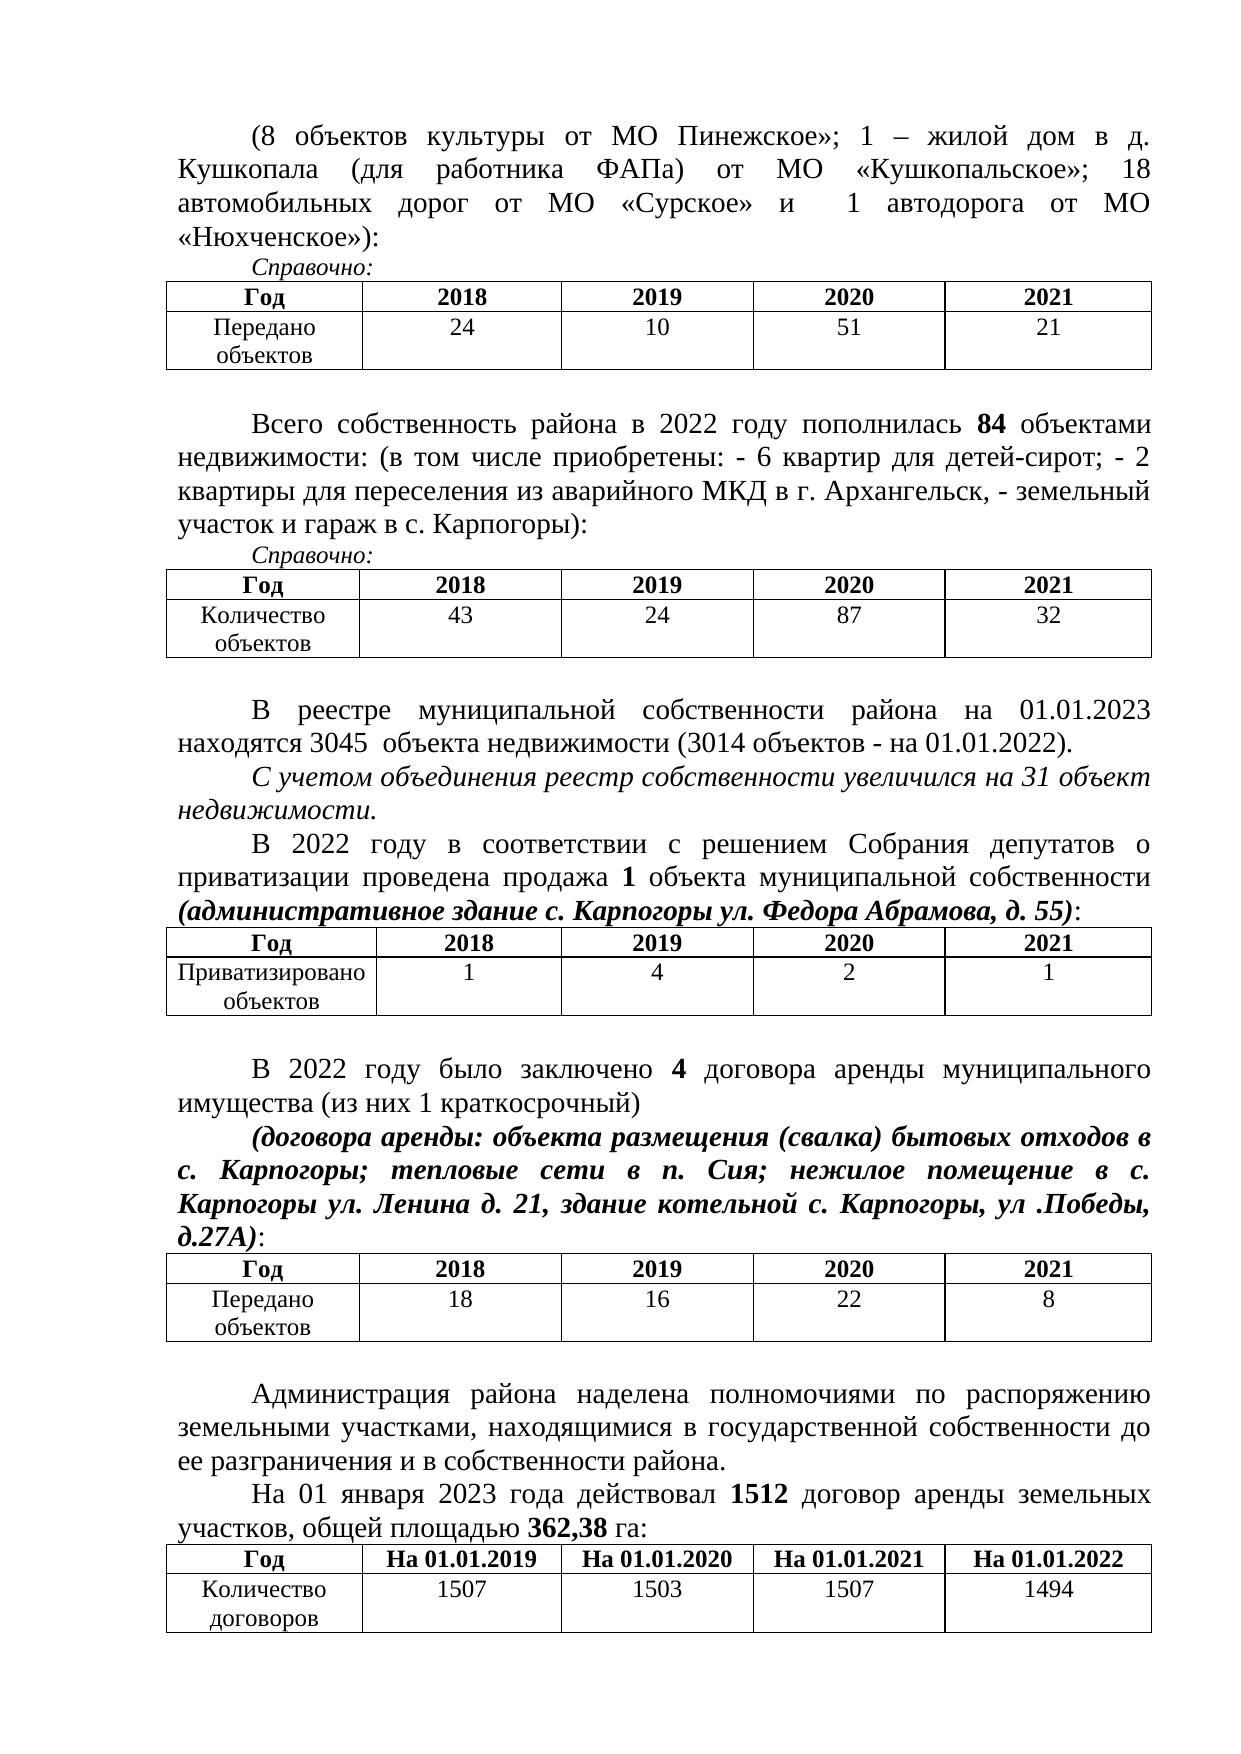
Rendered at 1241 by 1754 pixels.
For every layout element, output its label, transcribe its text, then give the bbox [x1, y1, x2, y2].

table_cell 18 [360, 1284, 561, 1341]
table_cell 87 [754, 600, 944, 657]
table_header На 01.01.2022 [946, 1545, 1151, 1573]
table_header 2019 [562, 282, 753, 311]
table_header 2018 [360, 1254, 561, 1283]
text (8 объектов культуры от МО Пинежское»; 1 – жилой дом в д. Кушкопала (для работника ФАПа) от МО «Кушкопальское»; 18 автомобильных дорог от МО «Сурское» и 1 автодорога от МО «Нюхченское»): [177, 118, 1152, 252]
table_cell Количество объектов [167, 600, 359, 657]
table_cell 4 [562, 958, 753, 1015]
table_header 2021 [946, 1254, 1151, 1283]
table_header 2020 [754, 928, 944, 956]
table_header Год [167, 570, 359, 599]
text В 2022 году в соответствии с решением Собрания депутатов о приватизации проведена продажа 1 объекта муниципальной собственности (административное здание с. Карпогоры ул. Федора Абрамова, д. 55): [177, 826, 1152, 927]
table_header 2021 [946, 570, 1151, 599]
table_cell Количество договоров [167, 1574, 362, 1632]
table_header На 01.01.2019 [363, 1545, 561, 1573]
table_header Год [167, 928, 376, 956]
table_cell 21 [946, 312, 1151, 369]
text Администрация района наделена полномочиями по распоряжению земельными участками, находящимися в государственной собственности до ее разграничения и в собственности района. [177, 1376, 1152, 1476]
text Справочно: [177, 540, 1152, 569]
table_header 2020 [754, 282, 944, 311]
table_cell 24 [363, 312, 561, 369]
table_header Год [167, 1545, 362, 1573]
table_cell 32 [946, 600, 1151, 657]
table_cell 1503 [562, 1574, 753, 1632]
table_cell 43 [360, 600, 561, 657]
text Справочно: [177, 252, 1152, 281]
text В 2022 году было заключено 4 договора аренды муниципального имущества (из них 1 краткосрочный) [177, 1052, 1152, 1119]
table_header На 01.01.2020 [562, 1545, 753, 1573]
table_header 2020 [754, 1254, 944, 1283]
table_header 2019 [562, 570, 753, 599]
table_header 2019 [562, 928, 753, 956]
table_cell Передано объектов [167, 1284, 359, 1341]
table_cell 1507 [754, 1574, 944, 1632]
table_header 2020 [754, 570, 944, 599]
table_header 2019 [562, 1254, 753, 1283]
text В реестре муниципальной собственности района на 01.01.2023 находятся 3045 объекта недвижимости (3014 объектов - на 01.01.2022). [177, 692, 1152, 759]
table_cell 24 [562, 600, 753, 657]
table_cell Передано объектов [167, 312, 362, 369]
text На 01 января 2023 года действовал 1512 договор аренды земельных участков, общей площадью 362,38 га: [177, 1476, 1152, 1543]
table_cell 2 [754, 958, 944, 1015]
table_cell 16 [562, 1284, 753, 1341]
table_header 2018 [377, 928, 561, 956]
table_header 2021 [946, 928, 1151, 956]
table_cell 1494 [946, 1574, 1151, 1632]
table_header 2018 [363, 282, 561, 311]
table_cell 10 [562, 312, 753, 369]
table_header 2021 [946, 282, 1151, 311]
text Всего собственность района в 2022 году пополнилась 84 объектами недвижимости: (в том числе приобретены: - 6 квартир для детей-сирот; - 2 квартиры для переселения из аварийного МКД в г. Архангельск, - земельный участок и гараж в с. Карпогоры): [177, 406, 1152, 540]
table_cell 51 [754, 312, 944, 369]
text С учетом объединения реестр собственности увеличился на 31 объект недвижимости. [177, 759, 1152, 826]
table_header 2018 [360, 570, 561, 599]
table_cell 1 [377, 958, 561, 1015]
table_cell 1 [946, 958, 1151, 1015]
table_cell Приватизировано объектов [167, 958, 376, 1015]
table_cell 22 [754, 1284, 944, 1341]
table_cell 8 [946, 1284, 1151, 1341]
table_header Год [167, 282, 362, 311]
text (договора аренды: объекта размещения (свалка) бытовых отходов в с. Карпогоры; тепловые сети в п. Сия; нежилое помещение в с. Карпогоры ул. Ленина д. 21, здание котельной с. Карпогоры, ул .Победы, д.27А): [177, 1119, 1152, 1253]
table_cell 1507 [363, 1574, 561, 1632]
table_header Год [167, 1254, 359, 1283]
table_header На 01.01.2021 [754, 1545, 944, 1573]
